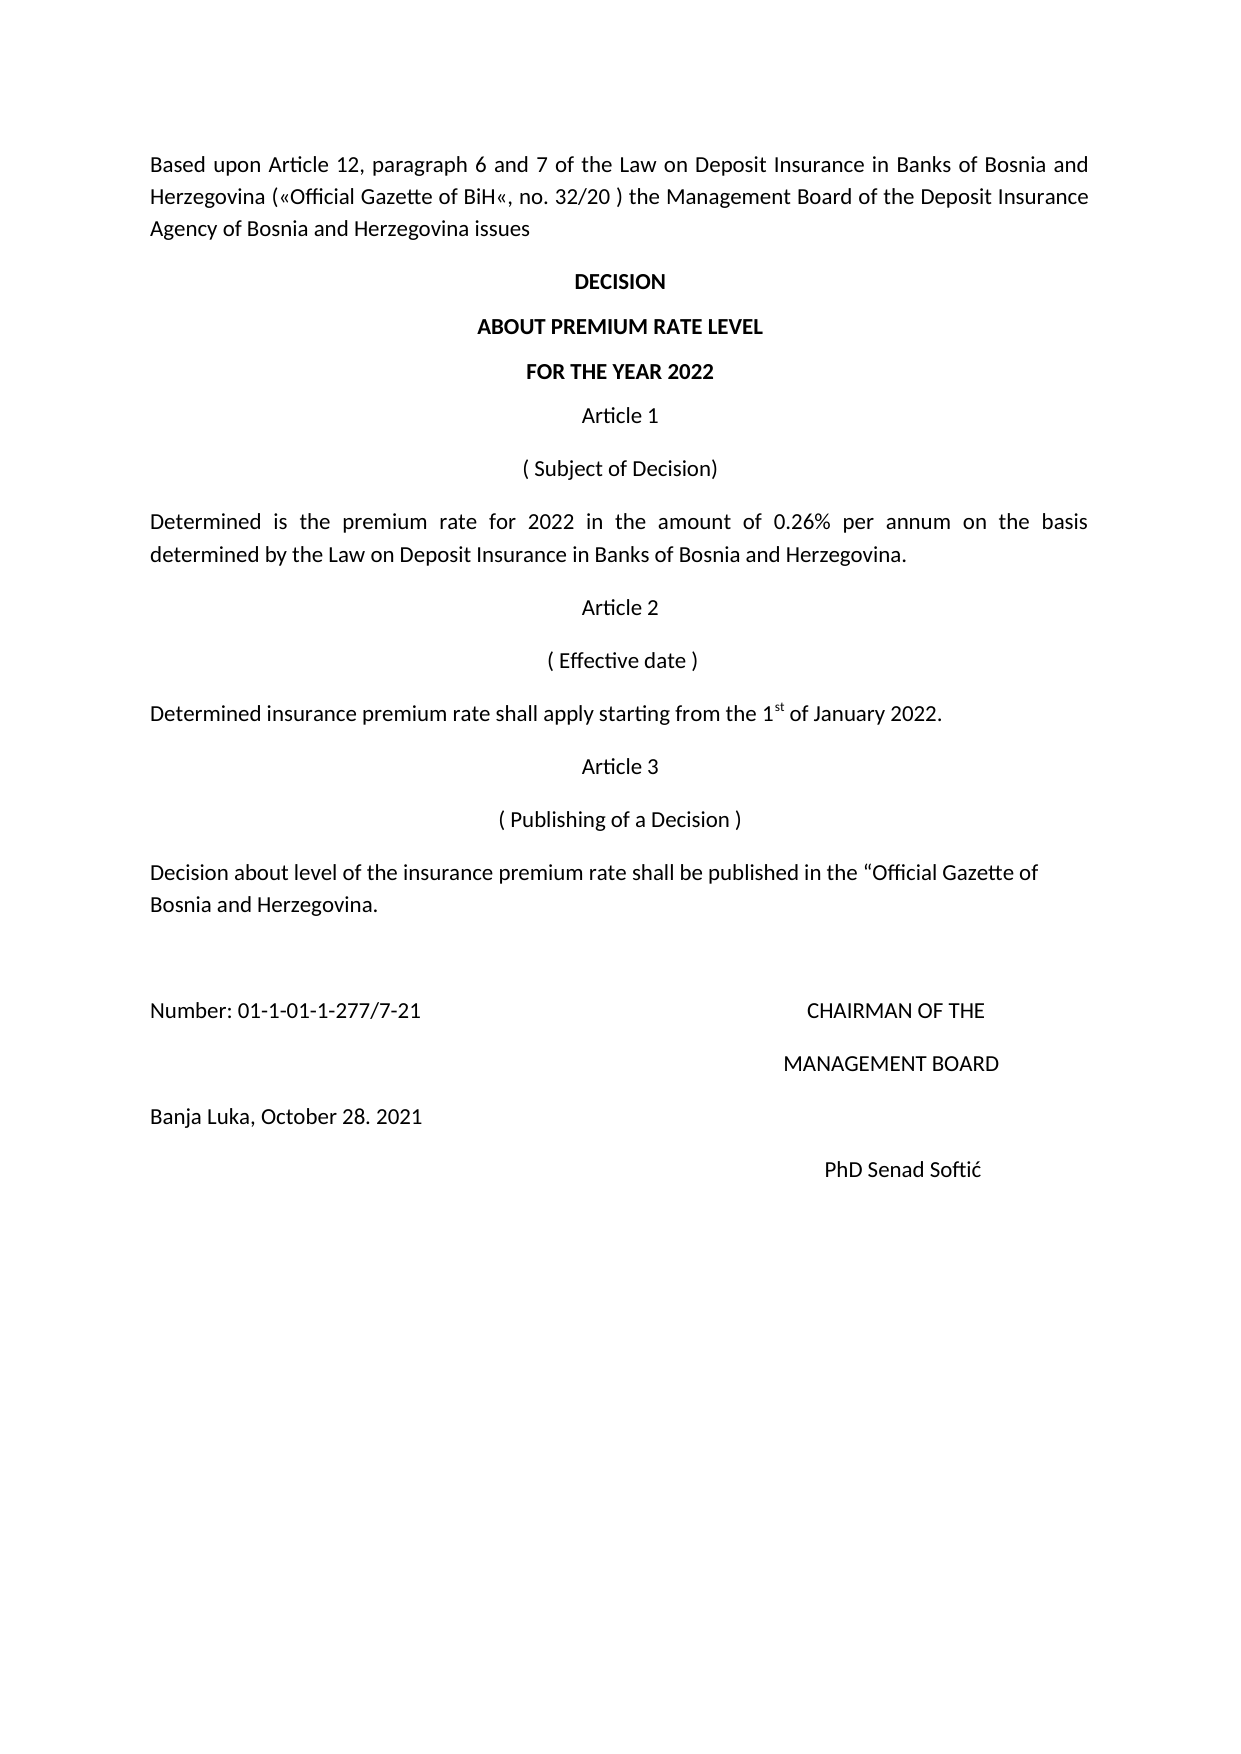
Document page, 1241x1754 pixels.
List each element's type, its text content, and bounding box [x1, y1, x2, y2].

text ABOUT PREMIUM RATE LEVEL [150, 312, 1090, 340]
text ( Publishing of a Decision ) [150, 805, 1090, 833]
text Determined insurance premium rate shall apply starting from the 1st of January 2022. [150, 699, 1090, 727]
text Article 1 [150, 401, 1090, 429]
text Based upon Article 12, paragraph 6 and 7 of the Law on Deposit Insurance in Banks of Bosnia and Herzegovina («Official Gazette of BiH«, no. 32/20 ) the Management Board of the Deposit Insurance Agency of Bosnia and Herzegovina issues [150, 150, 1090, 242]
text DECISION [150, 267, 1090, 295]
text MANAGEMENT BOARD [150, 1049, 1090, 1077]
text PhD Senad Softić [150, 1155, 1090, 1183]
text Number: 01-1-01-1-277/7-21 CHAIRMAN OF THE [150, 996, 1090, 1024]
text ( Subject of Decision) [150, 454, 1090, 482]
text Article 3 [150, 752, 1090, 780]
text Article 2 [150, 593, 1090, 621]
text Banja Luka, October 28. 2021 [150, 1102, 1090, 1130]
text Decision about level of the insurance premium rate shall be published in the “Official Gazette of Bosnia and Herzegovina. [150, 858, 1090, 918]
text FOR THE YEAR 2022 [150, 357, 1090, 385]
text ( Effective date ) [150, 646, 1090, 674]
text Determined is the premium rate for 2022 in the amount of 0.26% per annum on the basis determined by the Law on Deposit Insurance in Banks of Bosnia and Herzegovina. [150, 507, 1090, 568]
